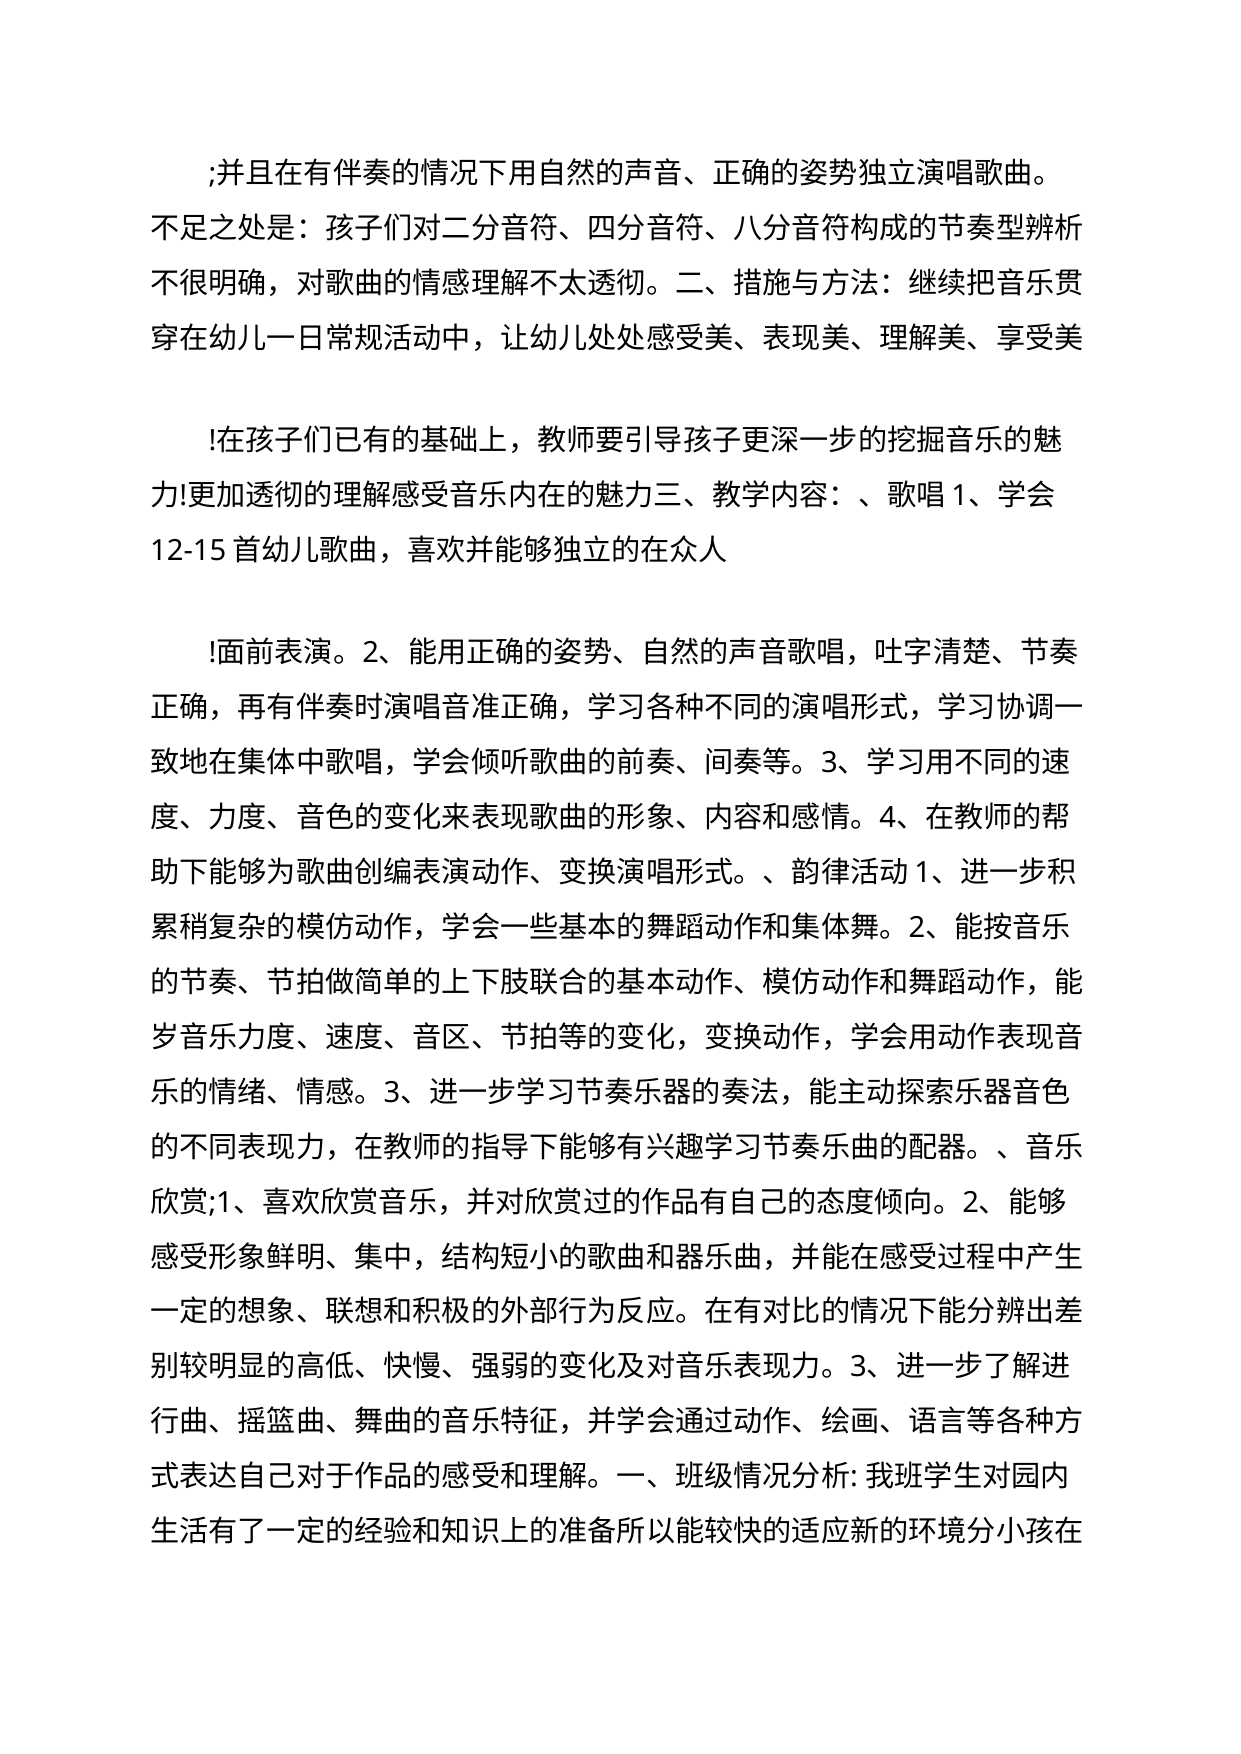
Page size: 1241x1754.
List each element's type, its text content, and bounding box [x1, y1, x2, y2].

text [150, 628, 1090, 1550]
text ;并且在有伴奏的情况下用自然的声音、正确的姿势独立演唱歌曲。不足之处是：孩子们对二分音符、四分音符、八分音符构成的节奏型辨析不很明确，对歌曲的情感理解不太透彻。二、措施与方法：继续把音乐贯穿在幼儿一日常规活动中，让幼儿处处感受美、表现美、理解美、享受美 [150, 150, 1090, 357]
text !在孩子们已有的基础上，教师要引导孩子更深一步的挖掘音乐的魅力!更加透彻的理解感受音乐内在的魅力三、教学内容：、歌唱1、学会12-15首幼儿歌曲，喜欢并能够独立的在众人 [150, 417, 1090, 569]
